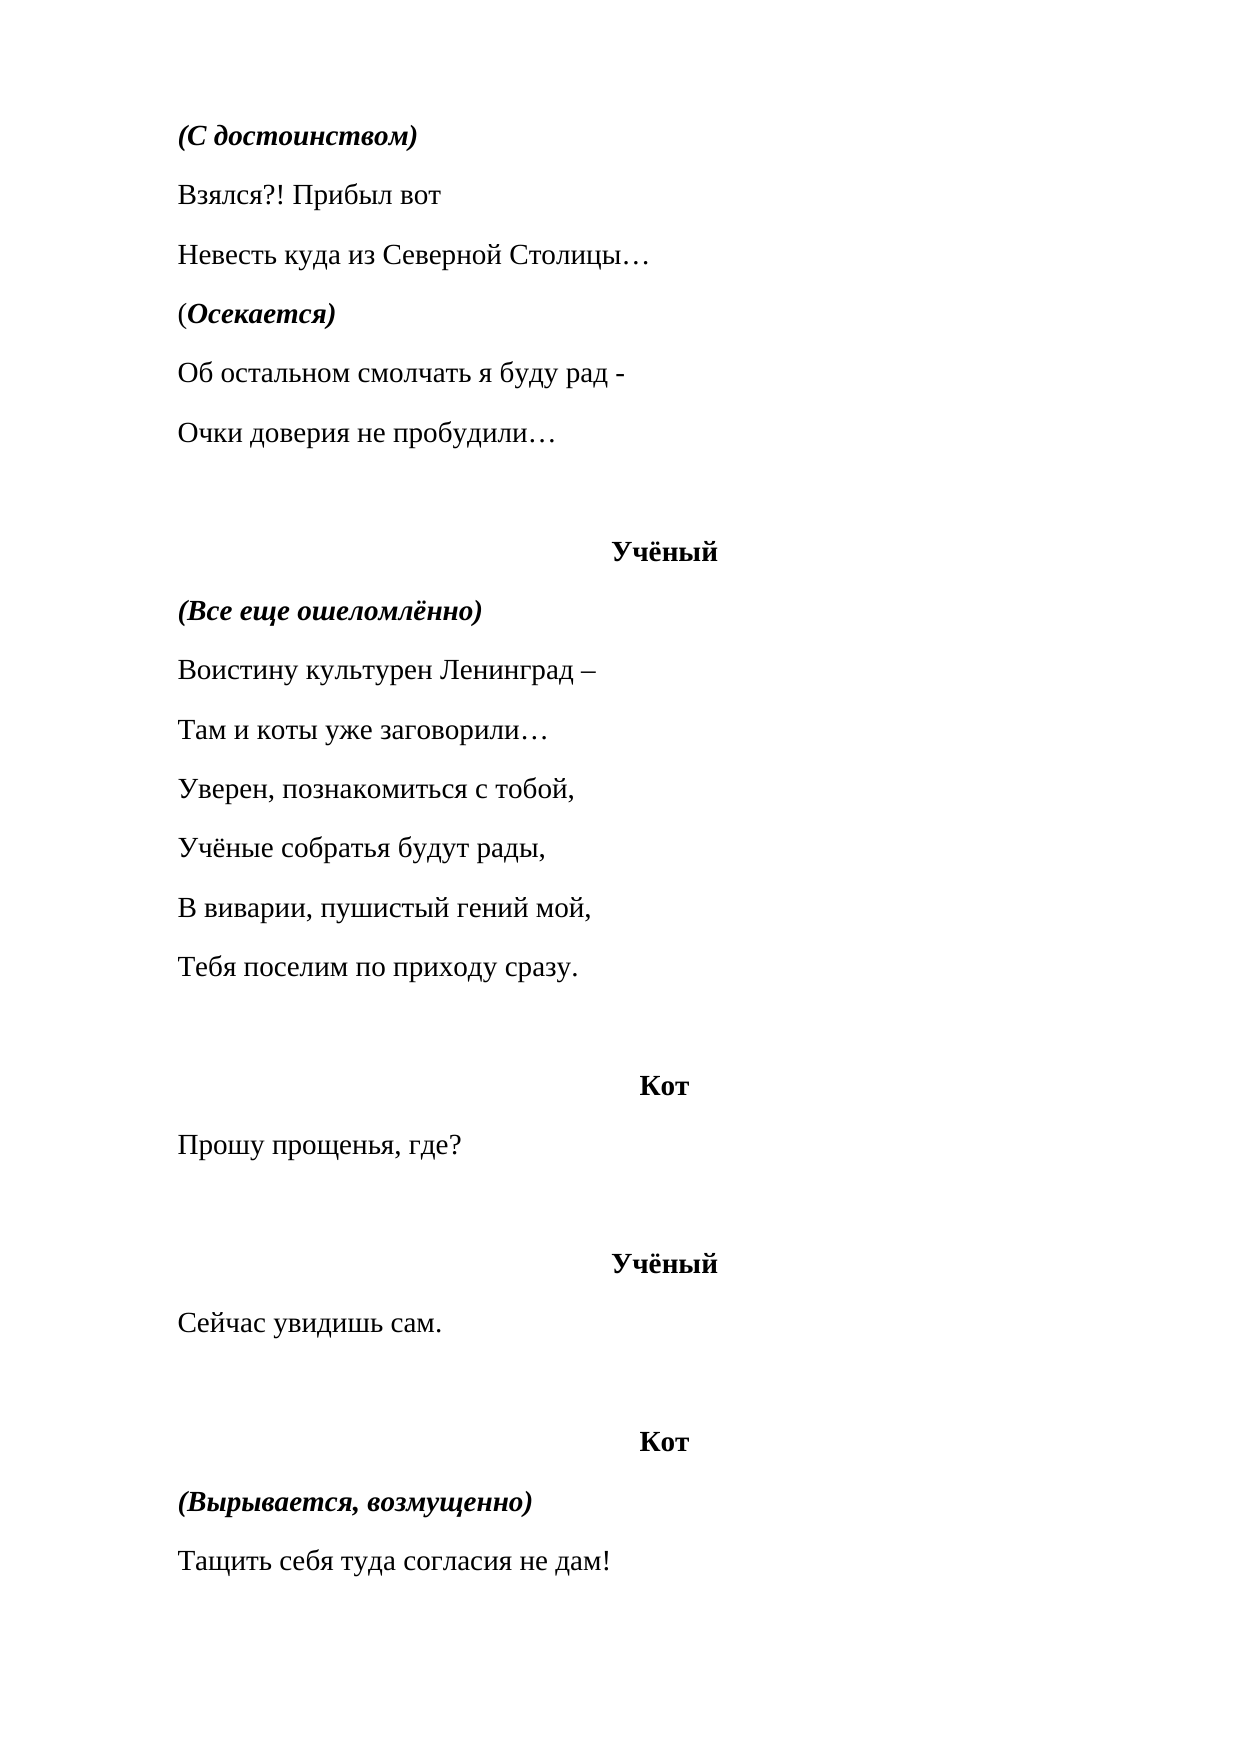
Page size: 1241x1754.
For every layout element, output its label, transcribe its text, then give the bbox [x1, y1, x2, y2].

text В виварии, пушистый гений мой, [177, 890, 1152, 923]
text (Все еще ошеломлённо) [177, 593, 1152, 627]
text Прошу прощенья, где? [177, 1127, 1152, 1161]
text Учёный [177, 1246, 1152, 1280]
text (Осекается) [177, 296, 1152, 330]
text (С достоинством) [177, 118, 1152, 152]
text Тебя поселим по приходу сразу. [177, 949, 1152, 983]
text Учёный [177, 534, 1152, 567]
text Тащить себя туда согласия не дам! [177, 1543, 1152, 1577]
text Кот [177, 1068, 1152, 1102]
text Там и коты уже заговорили… [177, 712, 1152, 745]
text Сейчас увидишь сам. [177, 1306, 1152, 1339]
text Об остальном смолчать я буду рад - [177, 356, 1152, 389]
text Невесть куда из Северной Столицы… [177, 237, 1152, 270]
text Учёные собратья будут рады, [177, 831, 1152, 864]
text Взялся?! Прибыл вот [177, 177, 1152, 211]
text Очки доверия не пробудили… [177, 415, 1152, 448]
text Кот [177, 1424, 1152, 1458]
text Воистину культурен Ленинград – [177, 652, 1152, 686]
text (Вырывается, возмущенно) [177, 1484, 1152, 1517]
text Уверен, познакомиться с тобой, [177, 771, 1152, 805]
